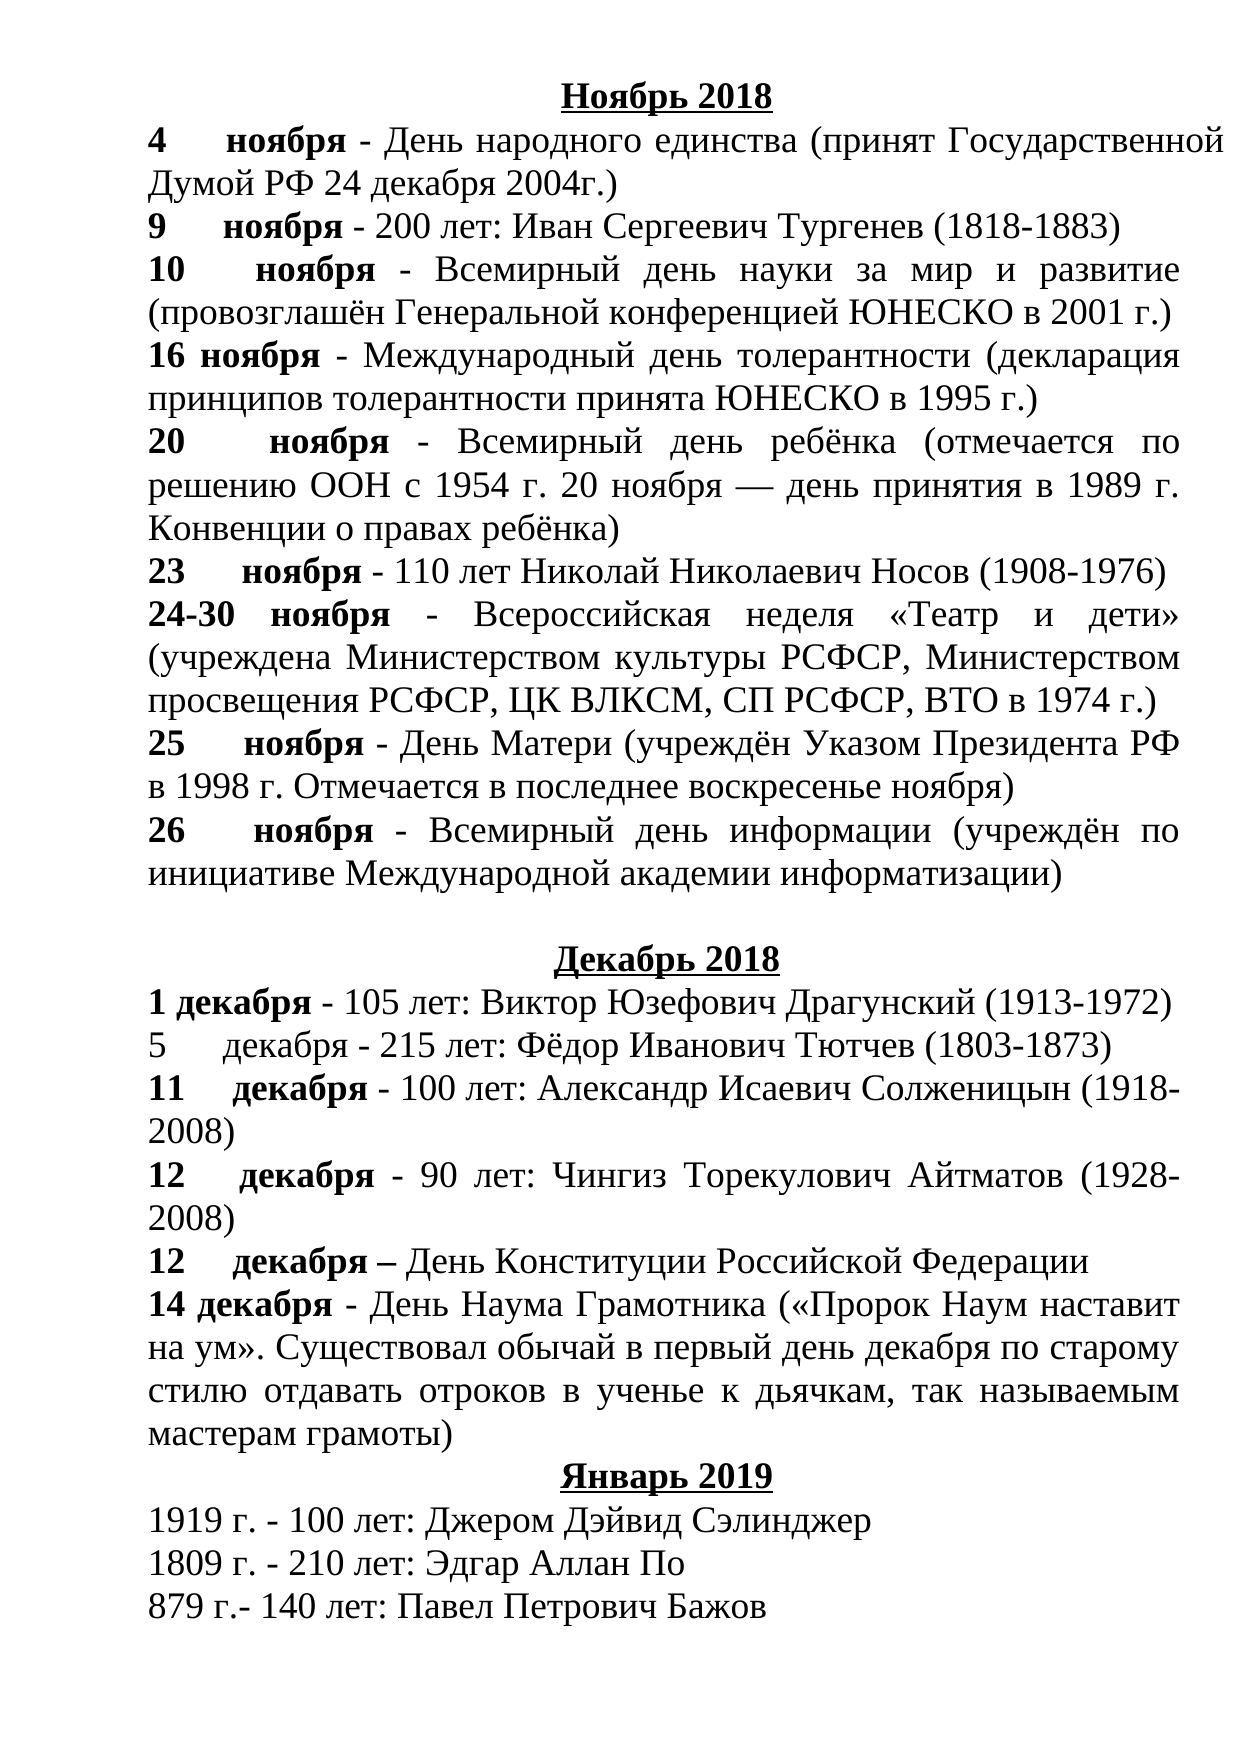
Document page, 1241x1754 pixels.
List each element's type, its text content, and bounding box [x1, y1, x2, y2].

text 879 г.- 140 лет: Павел Петрович Бажов [148, 1583, 1181, 1626]
text 20 ноября - Всемирный день ребёнка (отмечается по решению ООН с 1954 г. 20 ноября — день принятия в 1989 г. Конвенции о правах ребёнка) [148, 419, 1181, 548]
text 1 декабря - 105 лет: Виктор Юзефович Драгунский (1913-1972) [148, 979, 1181, 1023]
text 4 ноября - День народного единства (принят Государственной Думой РФ 24 декабря 2004г.) [148, 117, 1226, 203]
text Декабрь 2018 [152, 936, 1181, 979]
text Январь 2019 [152, 1454, 1181, 1497]
text 16 ноября - Международный день толерантности (декларация принципов толерантности принята ЮНЕСКО в 1995 г.) [148, 333, 1181, 419]
text 9 ноября - 200 лет: Иван Сергеевич Тургенев (1818-1883) [148, 203, 1181, 246]
text 12 декабря – День Конституции Российской Федерации [148, 1238, 1181, 1281]
text 5 декабря - 215 лет: Фёдор Иванович Тютчев (1803-1873) [148, 1023, 1181, 1066]
text 14 декабря - День Наума Грамотника («Пророк Наум наставит на ум». Существовал обычай в первый день декабря по старому стилю отдавать отроков в ученье к дьячкам, так называемым мастерам грамоты) [148, 1281, 1181, 1454]
text 1919 г. - 100 лет: Джером Дэйвид Сэлинджер [148, 1497, 1181, 1540]
text 1809 г. - 210 лет: Эдгар Аллан По [148, 1540, 1181, 1583]
text 10 ноября - Всемирный день науки за мир и развитие (провозглашён Генеральной конференцией ЮНЕСКО в 2001 г.) [148, 246, 1181, 333]
text 12 декабря - 90 лет: Чингиз Торекулович Айтматов (1928-2008) [148, 1152, 1181, 1238]
text 24-30 ноября - Всероссийская неделя «Театр и дети» (учреждена Министерством культуры РСФСР, Министерством просвещения РСФСР, ЦК ВЛКСМ, СП РСФСР, ВТО в 1974 г.) [148, 591, 1181, 721]
text 23 ноября - 110 лет Николай Николаевич Носов (1908-1976) [148, 548, 1181, 591]
text 26 ноября - Всемирный день информации (учреждён по инициативе Международной академии информатизации) [148, 807, 1181, 893]
text 11 декабря - 100 лет: Александр Исаевич Солженицын (1918-2008) [148, 1066, 1181, 1152]
text Ноябрь 2018 [152, 74, 1181, 117]
text 25 ноября - День Матери (учреждён Указом Президента РФ в 1998 г. Отмечается в последнее воскресенье ноября) [148, 721, 1181, 807]
